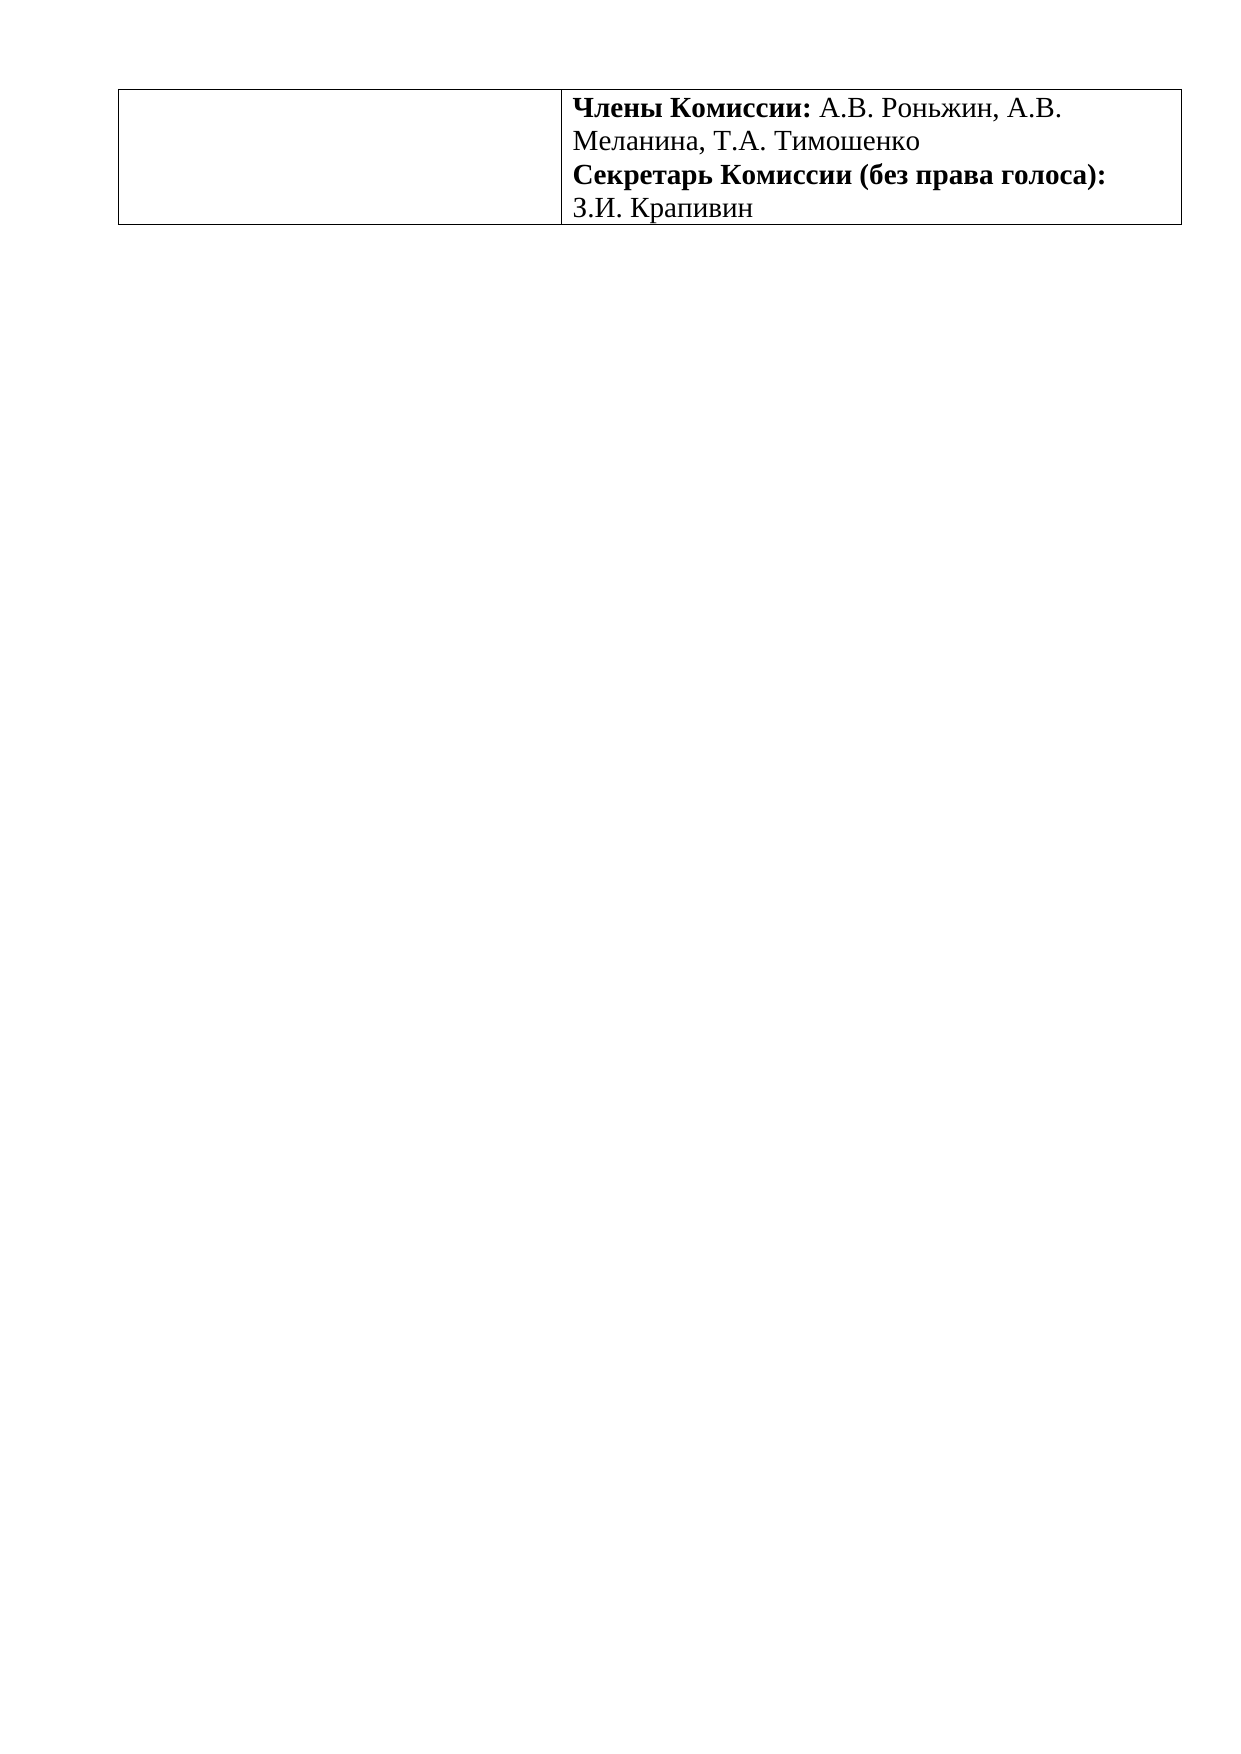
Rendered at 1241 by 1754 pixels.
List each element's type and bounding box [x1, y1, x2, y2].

table_header [562, 90, 1181, 224]
table_header [119, 90, 561, 224]
